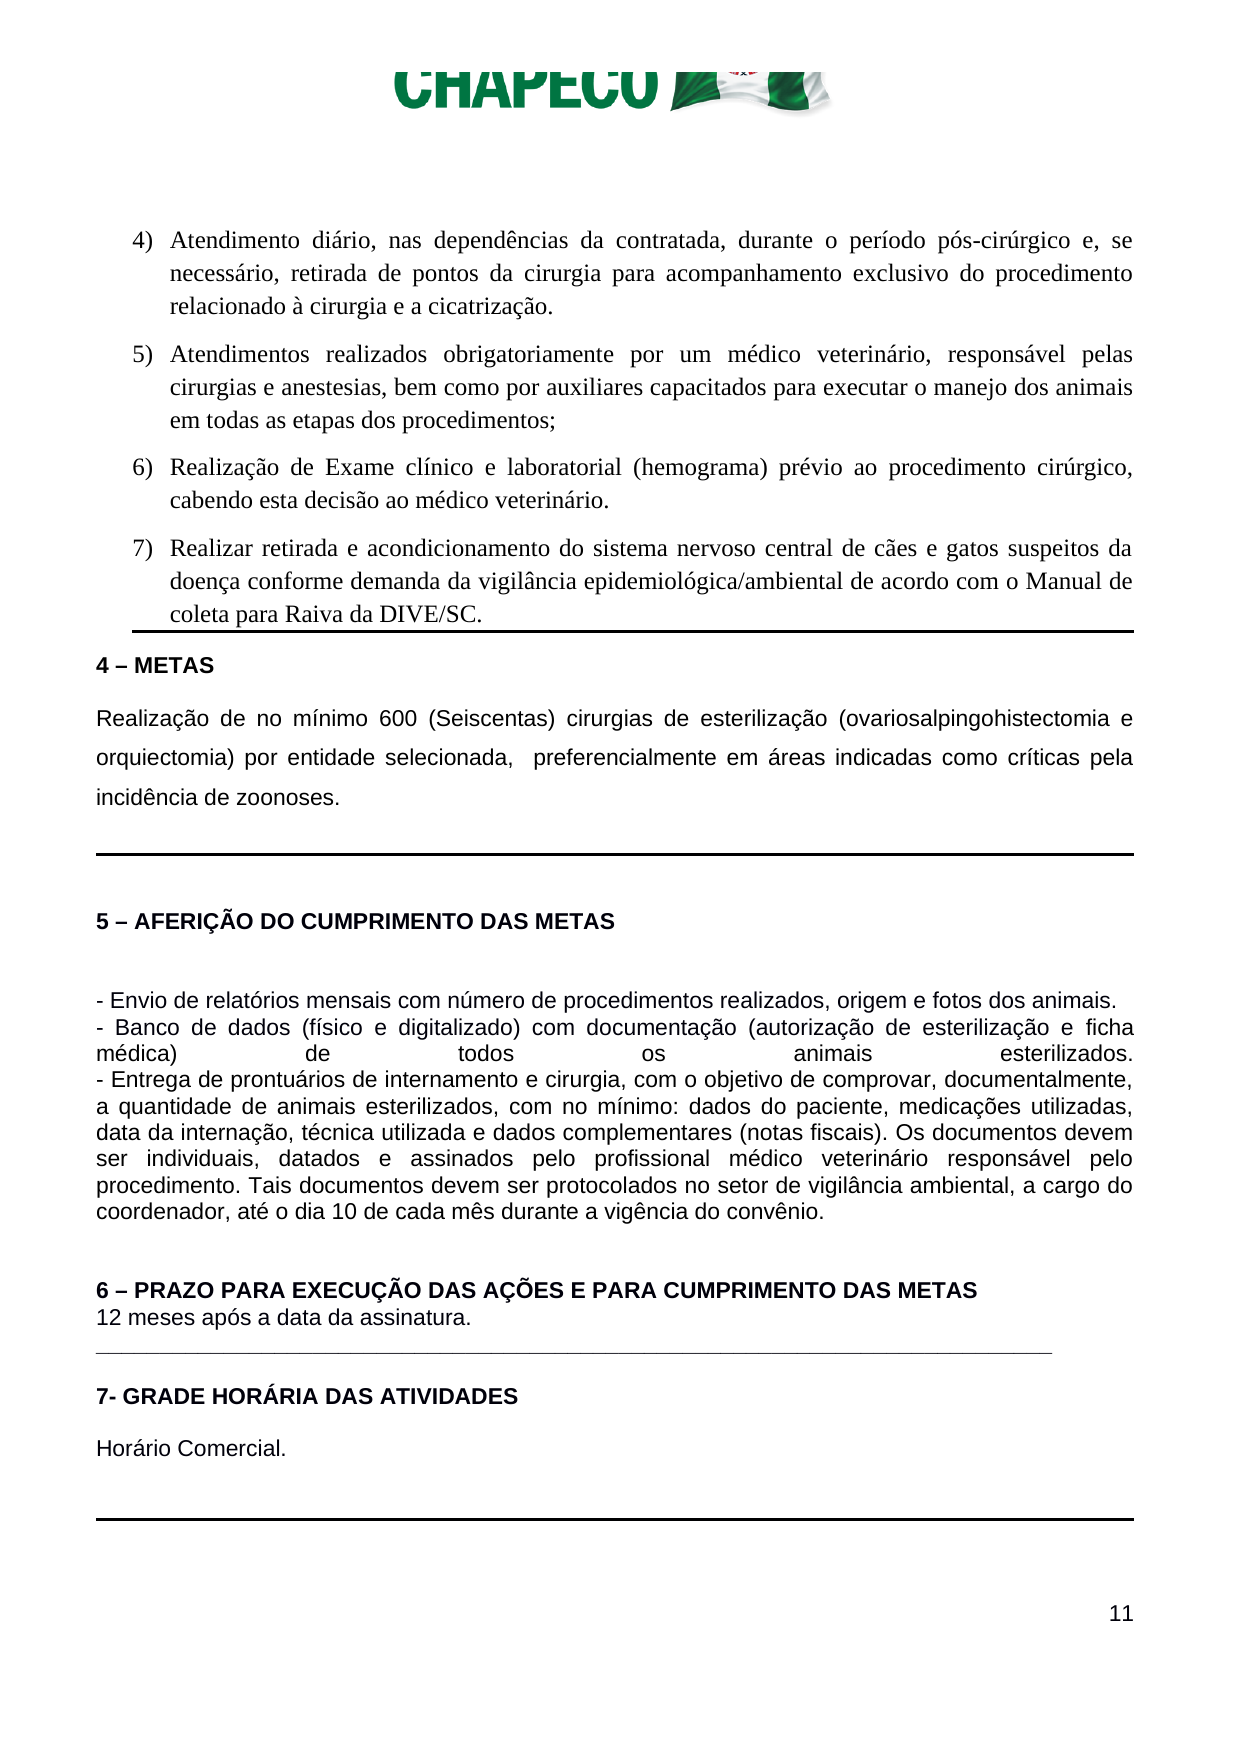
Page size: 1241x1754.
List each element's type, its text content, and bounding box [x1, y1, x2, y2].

text 5 – AFERIÇÃO DO CUMPRIMENTO DAS METAS [96, 908, 1134, 934]
text 6 – PRAZO PARA EXECUÇÃO DAS AÇÕES E PARA CUMPRIMENTO DAS METAS [96, 1277, 1134, 1303]
text - Banco de dados (físico e digitalizado) com documentação (autorização de esterilização e ficha médica) de todos os animais esterilizados. - Entrega de prontuários de internamento e cirurgia, com o objetivo de comprovar, documentalmente, a quantidade de animais esterilizados, com no mínimo: dados do paciente, medicações utilizadas, data da internação, técnica utilizada e dados complementares (notas fiscais). Os documentos devem ser individuais, datados e assinados pelo profissional médico veterinário responsável pelo procedimento. Tais documentos devem ser protocolados no setor de vigilância ambiental, a cargo do coordenador, até o dia 10 de cada mês durante a vigência do convênio. [96, 1014, 1134, 1224]
text 4 – METAS [96, 652, 1134, 678]
list Realização de Exame clínico e laboratorial (hemograma) prévio ao procedimento cirúrgico, cabendo esta decisão ao médico veterinário. [132, 452, 1134, 514]
text Horário Comercial. [96, 1435, 1134, 1462]
text 12 meses após a data da assinatura. [96, 1303, 1134, 1330]
text Realização de no mínimo 600 (Seiscentas) cirurgias de esterilização (ovariosalpingohistectomia e orquiectomia) por entidade selecionada, preferencialmente em áreas indicadas como críticas pela incidência de zoonoses. [96, 704, 1134, 810]
list Atendimentos realizados obrigatoriamente por um médico veterinário, responsável pelas cirurgias e anestesias, bem como por auxiliares capacitados para executar o manejo dos animais em todas as etapas dos procedimentos; [132, 339, 1134, 433]
picture [371, 72, 859, 134]
text 7- GRADE HORÁRIA DAS ATIVIDADES [96, 1383, 1134, 1409]
text - Envio de relatórios mensais com número de procedimentos realizados, origem e fotos dos animais. [96, 987, 1134, 1014]
list Realizar retirada e acondicionamento do sistema nervoso central de cães e gatos suspeitos da doença conforme demanda da vigilância epidemiológica/ambiental de acordo com o Manual de coleta para Raiva da DIVE/SC. [132, 533, 1134, 630]
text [96, 1330, 1134, 1356]
list Atendimento diário, nas dependências da contratada, durante o período pós-cirúrgico e, se necessário, retirada de pontos da cirurgia para acompanhamento exclusivo do procedimento relacionado à cirurgia e a cicatrização. [132, 225, 1134, 320]
